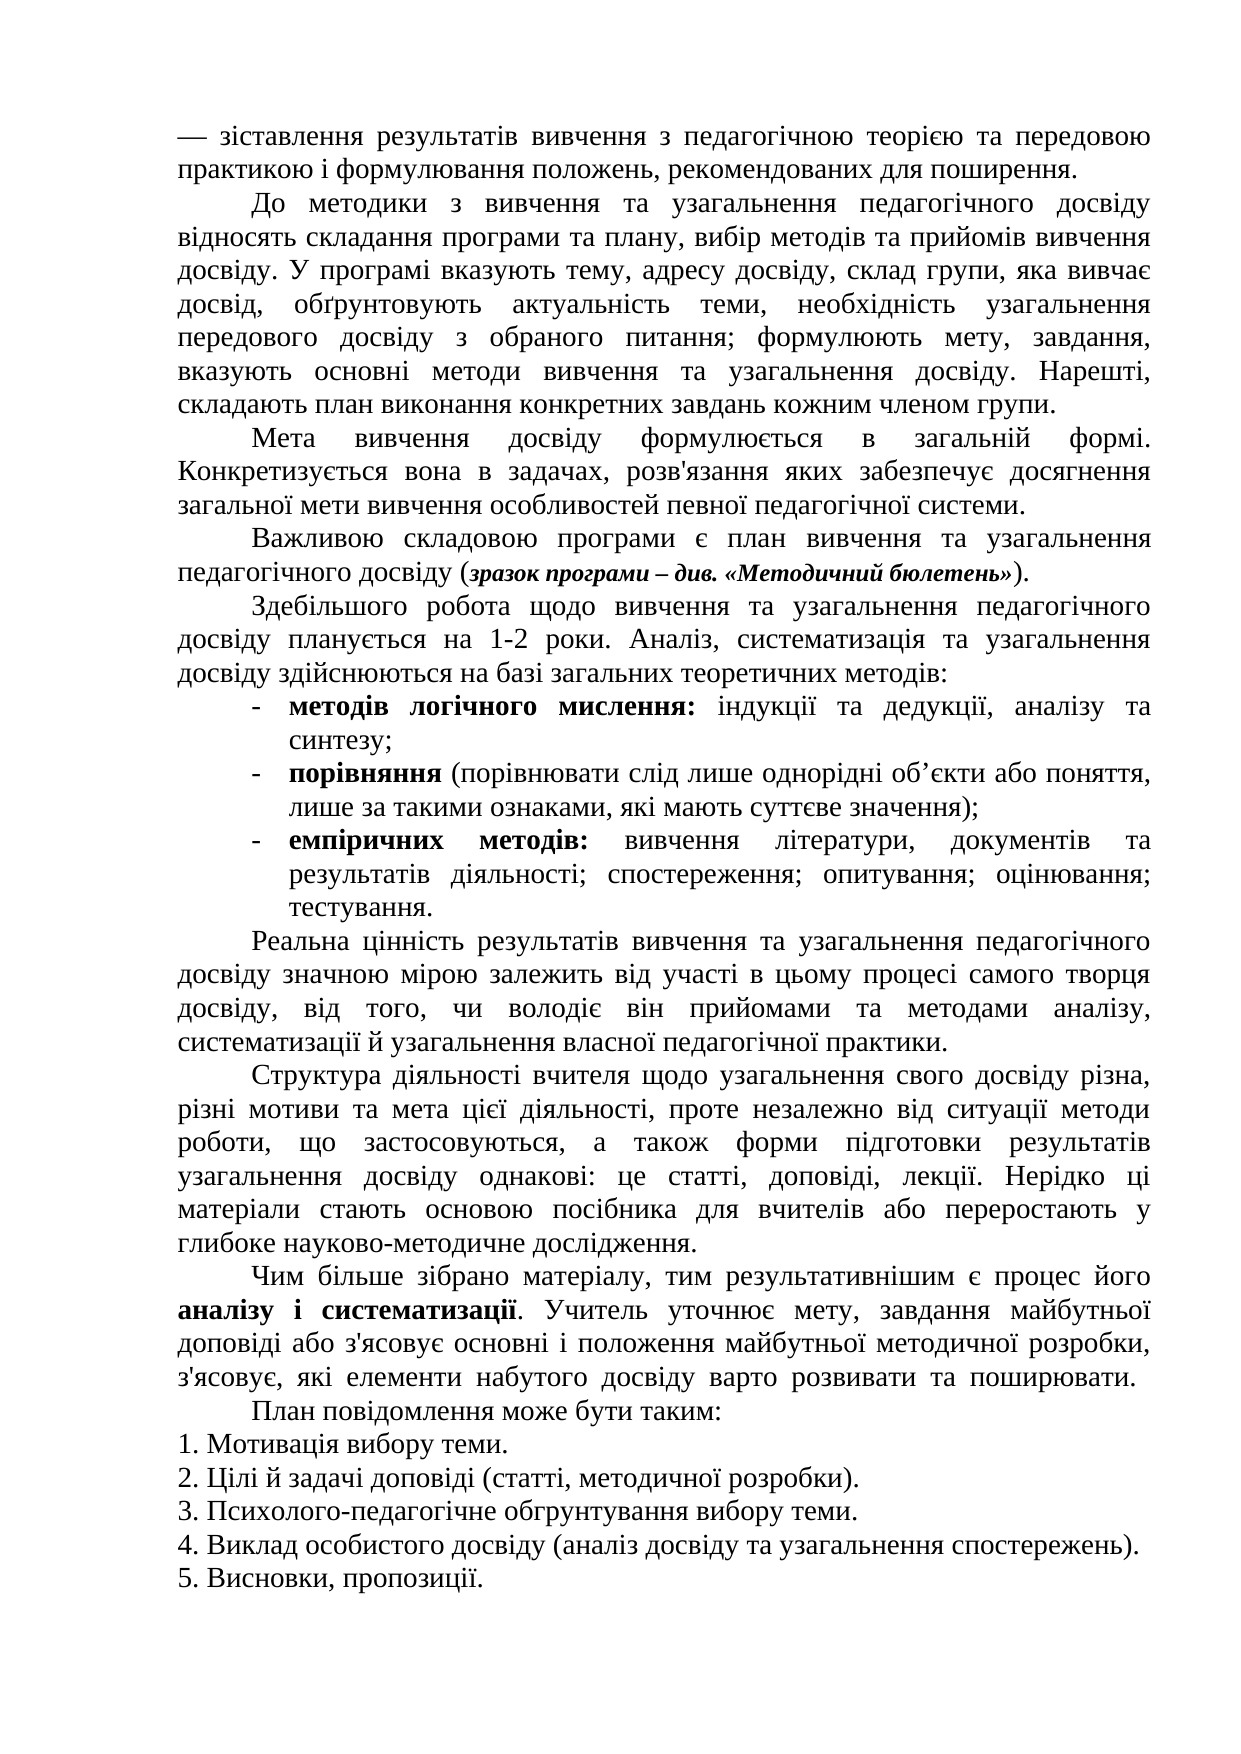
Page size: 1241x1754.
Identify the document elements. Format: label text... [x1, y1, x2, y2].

text 4. Виклад особистого досвіду (аналіз досвіду та узагальнення спостережень). [177, 1527, 1152, 1560]
list Структура діяльності вчителя щодо узагальнення свого досвіду різна, різні мотиви та мета цієї діяльності, проте незалежно від ситуації методи роботи, що застосовуються, а також форми підготовки результатів узагальнення досвіду однакові: це статті, доповіді, лекції. Нерідко ці матеріали стають основою посібника для вчителів або переростають у глибоке науково-методичне дослідження. [177, 1057, 1152, 1258]
text Здебільшого робота щодо вивчення та узагальнення педагогічного досвіду планується на 1-2 роки. Аналіз, систематизація та узагальнення досвіду здійснюються на базі загальних теоретичних методів: [177, 588, 1152, 688]
text 3. Психолого-педагогічне обгрунтування вибору теми. [177, 1493, 1152, 1527]
text До методики з вивчення та узагальнення педагогічного досвіду відносять складання програми та плану, вибір методів та прийомів вивчення досвіду. У програмі вказують тему, адресу досвіду, склад групи, яка вивчає досвід, обґрунтовують актуальність теми, необхідність узагальнення передового досвіду з обраного питання; формулюють мету, завдання, вказують основні методи вивчення та узагальнення досвіду. Нарешті, складають план виконання конкретних завдань кожним членом групи. [177, 185, 1152, 420]
list порівняння (порівнювати слід лише однорідні об’єкти або поняття, лише за такими ознаками, які мають суттєве значення); [251, 755, 1152, 822]
text — зіставлення результатів вивчення з педагогічною теорією та передовою практикою і формулювання положень, рекомендованих для поширення. [177, 118, 1152, 185]
text 1. Мотивація вибору теми. [177, 1426, 1152, 1460]
list Реальна цінність результатів вивчення та узагальнення педагогічного досвіду значною мірою залежить від участі в цьому процесі самого творця досвіду, від того, чи володіє він прийомами та методами аналізу, систематизації й узагальнення власної педагогічної практики. [177, 923, 1152, 1057]
list емпіричних методів: вивчення літератури, документів та результатів діяльності; спостереження; опитування; оцінювання; тестування. [251, 822, 1152, 923]
text Мета вивчення досвіду формулюється в загальній формі. Конкретизується вона в задачах, розв'язання яких забезпечує досягнення загальної мети вивчення особливостей певної педагогічної системи. [177, 420, 1152, 521]
text Важливою складовою програми є план вивчення та узагальнення педагогічного досвіду (зразок програми – див. «Методичний бюлетень»). [177, 521, 1152, 588]
text 5. Висновки, пропозиції. [177, 1560, 1152, 1594]
text 2. Цілі й задачі доповіді (статті, методичної розробки). [177, 1460, 1152, 1493]
list методів логічного мислення: індукції та дедукції, аналізу та синтезу; [251, 688, 1152, 755]
text Чим більше зібрано матеріалу, тим результативнішим є процес його аналізу і систематизації. Учитель уточнює мету, завдання майбутньої доповіді або з'ясовує основні і положення майбутньої методичної розробки, з'ясовує, які елементи набутого досвіду варто розвивати та поширювати. План повідомлення може бути таким: [177, 1258, 1152, 1426]
